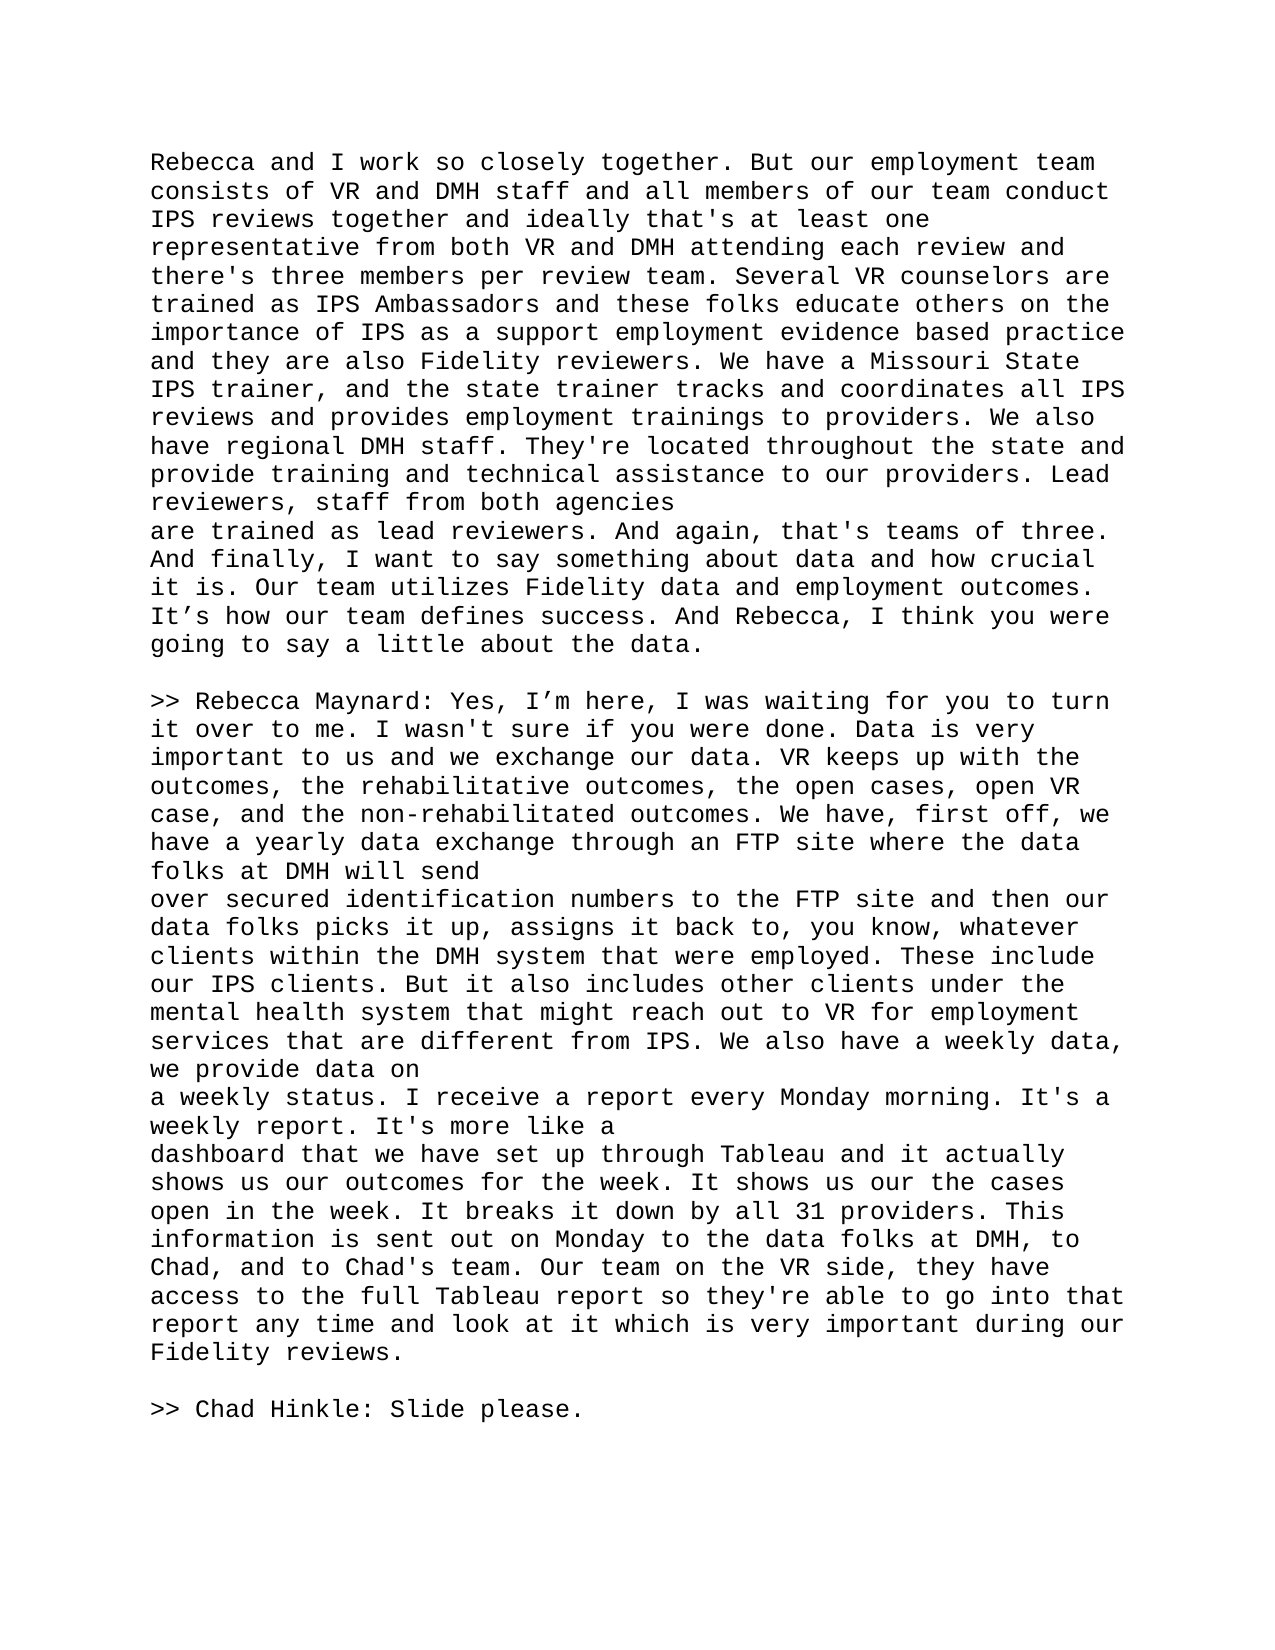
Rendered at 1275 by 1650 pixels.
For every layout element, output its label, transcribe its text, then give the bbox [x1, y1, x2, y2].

text a weekly status. I receive a report every Monday morning. It's a weekly report. It's more like a [150, 1085, 1125, 1142]
text >> Chad Hinkle: Slide please. [150, 1397, 1125, 1425]
text Rebecca and I work so closely together. But our employment team consists of VR and DMH staff and all members of our team conduct IPS reviews together and ideally that's at least one representative from both VR and DMH attending each review and there's three members per review team. Several VR counselors are trained as IPS Ambassadors and these folks educate others on the importance of IPS as a support employment evidence based practice and they are also Fidelity reviewers. We have a Missouri State IPS trainer, and the state trainer tracks and coordinates all IPS reviews and provides employment trainings to providers. We also have regional DMH staff. They're located throughout the state and provide training and technical assistance to our providers. Lead reviewers, staff from both agencies [150, 150, 1125, 518]
text >> Rebecca Maynard: Yes, I’m here, I was waiting for you to turn it over to me. I wasn't sure if you were done. Data is very important to us and we exchange our data. VR keeps up with the outcomes, the rehabilitative outcomes, the open cases, open VR case, and the non-rehabilitated outcomes. We have, first off, we have a yearly data exchange through an FTP site where the data folks at DMH will send [150, 688, 1125, 887]
text over secured identification numbers to the FTP site and then our data folks picks it up, assigns it back to, you know, whatever clients within the DMH system that were employed. These include our IPS clients. But it also includes other clients under the mental health system that might reach out to VR for employment services that are different from IPS. We also have a weekly data, we provide data on [150, 887, 1125, 1085]
text dashboard that we have set up through Tableau and it actually shows us our outcomes for the week. It shows us our the cases open in the week. It breaks it down by all 31 providers. This information is sent out on Monday to the data folks at DMH, to Chad, and to Chad's team. Our team on the VR side, they have access to the full Tableau report so they're able to go into that report any time and look at it which is very important during our Fidelity reviews. [150, 1142, 1125, 1368]
text are trained as lead reviewers. And again, that's teams of three. And finally, I want to say something about data and how crucial it is. Our team utilizes Fidelity data and employment outcomes. It’s how our team defines success. And Rebecca, I think you were going to say a little about the data. [150, 518, 1125, 660]
